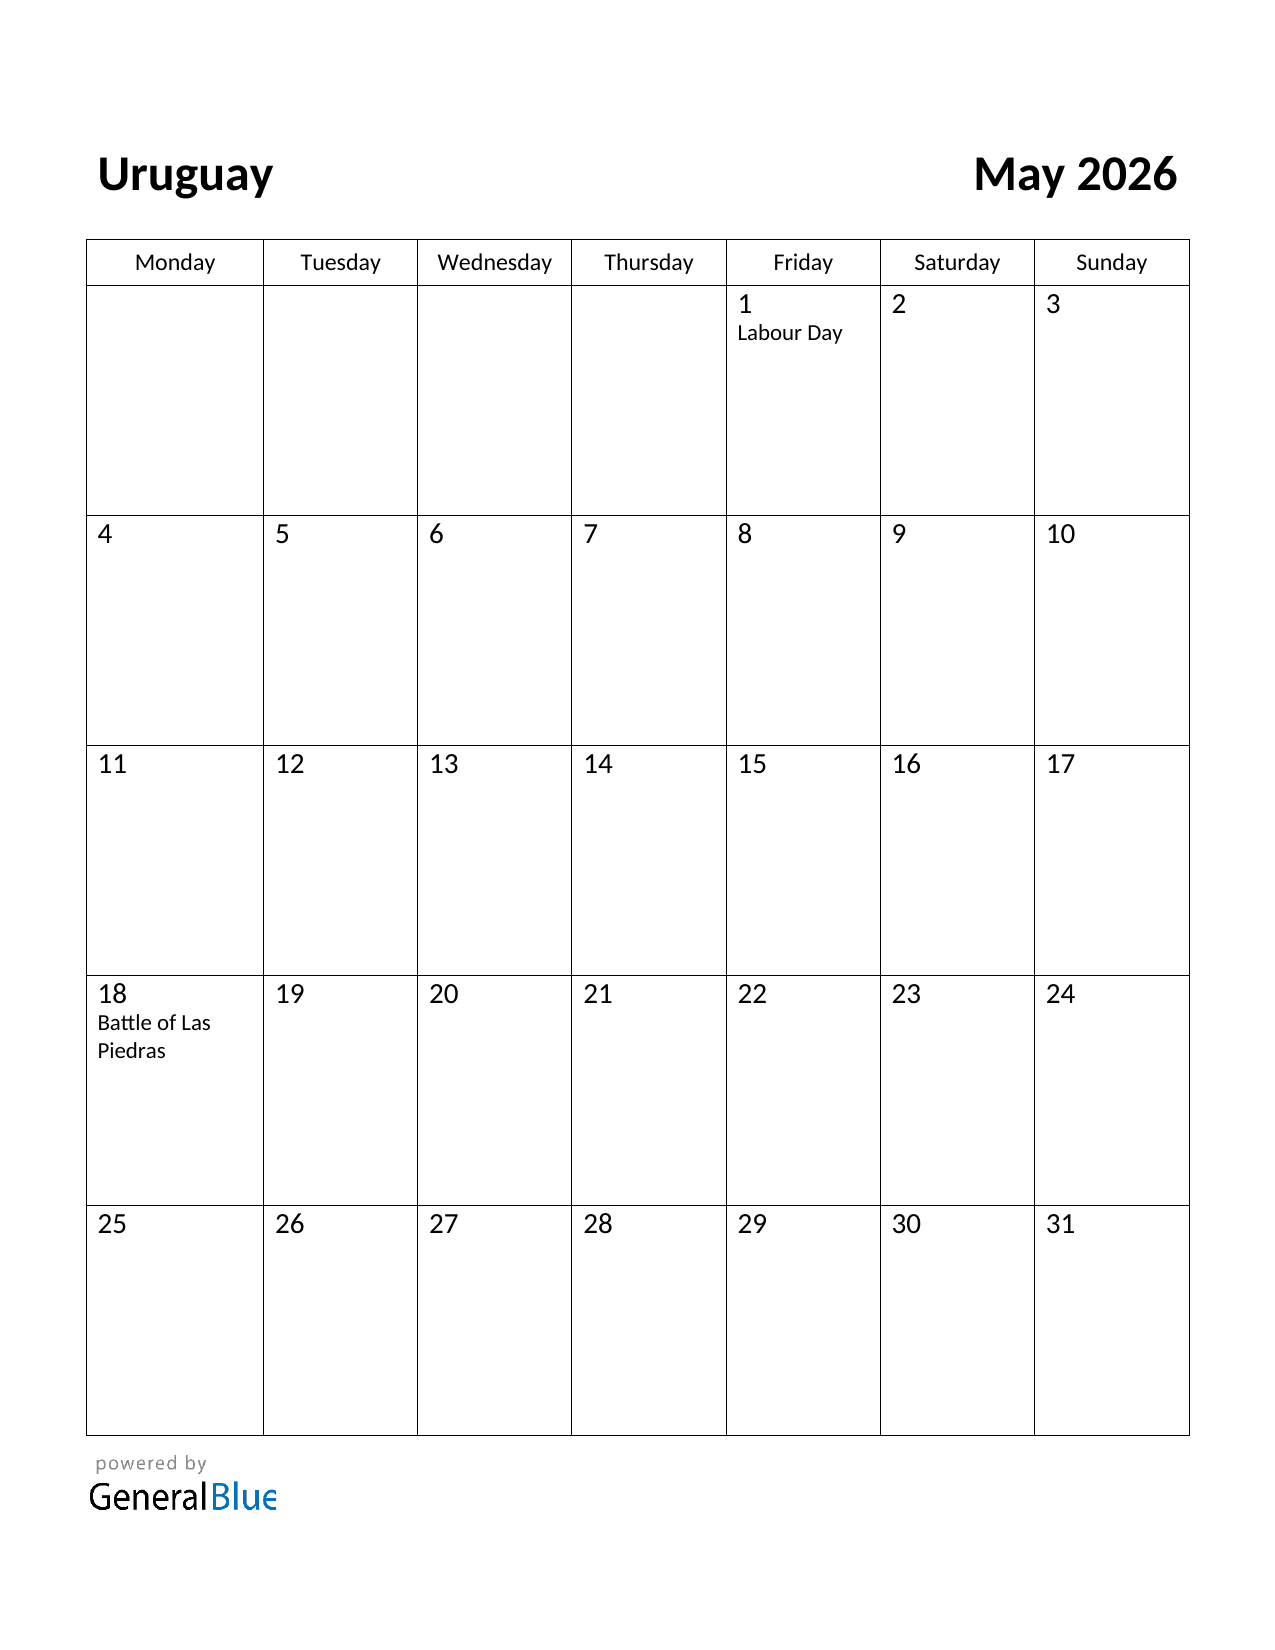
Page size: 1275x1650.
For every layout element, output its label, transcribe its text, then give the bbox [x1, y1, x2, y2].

table_cell [572, 1238, 726, 1434]
table_cell [264, 286, 417, 318]
table_cell [87, 318, 263, 514]
table_cell [881, 1238, 1034, 1434]
table_cell [1035, 1008, 1189, 1204]
table_cell 29 [727, 1206, 880, 1238]
table_cell 8 [727, 516, 880, 548]
table_cell 14 [572, 746, 726, 778]
table_cell 28 [572, 1206, 726, 1238]
table_cell 22 [727, 976, 880, 1008]
table_cell Tuesday [264, 240, 417, 284]
table_cell [264, 1008, 417, 1204]
table_cell 5 [264, 516, 417, 548]
table_cell [87, 778, 263, 974]
table_cell 6 [418, 516, 571, 548]
table_cell [418, 548, 571, 744]
table_cell [572, 1008, 726, 1204]
table_cell [264, 548, 417, 744]
table_cell [87, 286, 263, 318]
table_cell [1035, 548, 1189, 744]
table_cell 20 [418, 976, 571, 1008]
table_cell 30 [881, 1206, 1034, 1238]
table_cell [881, 1008, 1034, 1204]
table_cell [1035, 778, 1189, 974]
table_cell [418, 286, 571, 318]
table_cell 31 [1035, 1206, 1189, 1238]
table_cell [572, 318, 726, 514]
table_cell Labour Day [727, 318, 880, 514]
table_cell 9 [881, 516, 1034, 548]
table_cell [881, 548, 1034, 744]
table_cell Monday [87, 240, 263, 284]
picture [88, 1452, 276, 1515]
table_cell [418, 1238, 571, 1434]
table_cell [86, 1436, 1189, 1534]
table_cell [881, 318, 1034, 514]
table_cell 4 [87, 516, 263, 548]
table_cell 11 [87, 746, 263, 778]
table_cell 7 [572, 516, 726, 548]
table_cell 24 [1035, 976, 1189, 1008]
table_cell [264, 778, 417, 974]
table_cell Wednesday [418, 240, 571, 284]
table_header Uruguay [86, 105, 572, 239]
table_cell [881, 778, 1034, 974]
table_cell 10 [1035, 516, 1189, 548]
table_cell 15 [727, 746, 880, 778]
table_cell 19 [264, 976, 417, 1008]
table_cell [1035, 1238, 1189, 1434]
table_cell Thursday [572, 240, 726, 284]
table_cell 1 [727, 286, 880, 318]
table_cell Friday [727, 240, 880, 284]
table_cell 18 [87, 976, 263, 1008]
table_cell Saturday [881, 240, 1034, 284]
table_cell [727, 548, 880, 744]
table_header May 2026 [572, 105, 1189, 239]
table_cell [87, 548, 263, 744]
table_cell 3 [1035, 286, 1189, 318]
table_cell [418, 318, 571, 514]
table_cell [264, 1238, 417, 1434]
table_cell 27 [418, 1206, 571, 1238]
table_cell 13 [418, 746, 571, 778]
table_cell [572, 286, 726, 318]
table_cell 12 [264, 746, 417, 778]
table_cell 21 [572, 976, 726, 1008]
table_cell 26 [264, 1206, 417, 1238]
table_cell [727, 1238, 880, 1434]
table_cell 17 [1035, 746, 1189, 778]
table_cell 25 [87, 1206, 263, 1238]
table_cell 16 [881, 746, 1034, 778]
table_cell [572, 778, 726, 974]
table_cell [1035, 318, 1189, 514]
table_cell 2 [881, 286, 1034, 318]
table_cell 23 [881, 976, 1034, 1008]
table_cell [418, 1008, 571, 1204]
table_cell [727, 1008, 880, 1204]
table_cell Sunday [1035, 240, 1189, 284]
table_cell [418, 778, 571, 974]
table_cell [572, 548, 726, 744]
table_cell [87, 1238, 263, 1434]
table_cell Battle of Las Piedras [87, 1008, 263, 1204]
table_cell [264, 318, 417, 514]
table_cell [727, 778, 880, 974]
